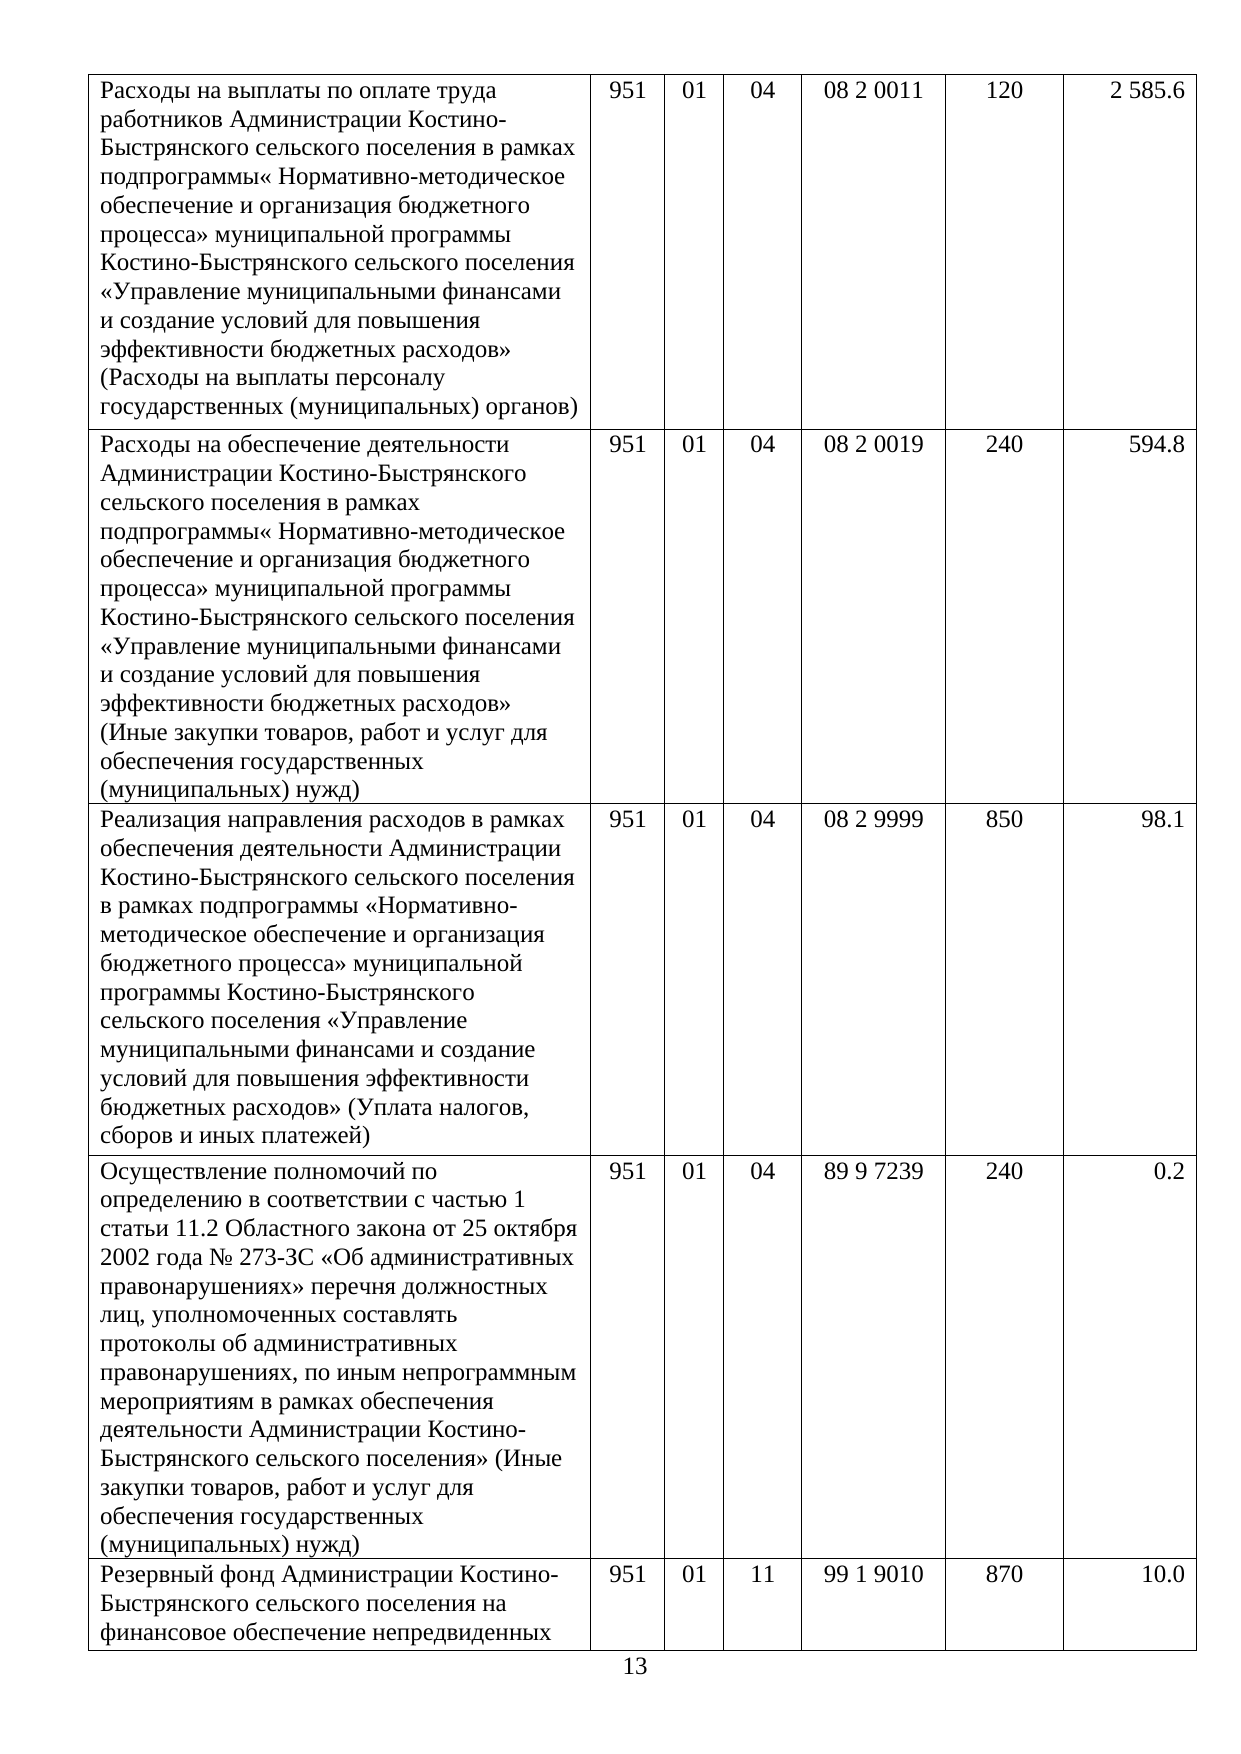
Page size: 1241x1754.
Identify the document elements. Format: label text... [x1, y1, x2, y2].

table_cell 951 [591, 1559, 664, 1650]
table_cell Осуществление полномочий по определению в соответствии с частью 1 статьи 11.2 Областного закона от 25 октября 2002 года № 273-ЗС «Об административных правонарушениях» перечня должностных лиц, уполномоченных составлять протоколы об административных правонарушениях, по иным непрограммным мероприятиям в рамках обеспечения деятельности Администрации Костино-Быстрянского сельского поселения» (Иные закупки товаров, работ и услуг для обеспечения государственных (муниципальных) нужд) [89, 1156, 590, 1558]
table_cell 01 [665, 804, 723, 1155]
table_cell 240 [946, 430, 1063, 803]
table_cell Расходы на выплаты по оплате труда работников Администрации Костино-Быстрянского сельского поселения в рамках подпрограммы« Нормативно-методическое обеспечение и организация бюджетного процесса» муниципальной программы Костино-Быстрянского сельского поселения «Управление муниципальными финансами и создание условий для повышения эффективности бюджетных расходов» (Расходы на выплаты персоналу государственных (муниципальных) органов) [89, 75, 590, 428]
table_cell 01 [665, 1156, 723, 1558]
table_cell 89 9 7239 [802, 1156, 945, 1558]
table_cell 04 [724, 1156, 801, 1558]
table_cell 04 [724, 75, 801, 428]
table_cell 01 [665, 1559, 723, 1650]
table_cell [89, 1559, 590, 1650]
table_cell 0.2 [1064, 1156, 1196, 1558]
table_cell 120 [946, 75, 1063, 428]
table_cell 08 2 0011 [802, 75, 945, 428]
table_cell 99 1 9010 [802, 1559, 945, 1650]
table_cell 951 [591, 804, 664, 1155]
table_cell 04 [724, 804, 801, 1155]
table_cell 951 [591, 1156, 664, 1558]
table_cell 01 [665, 75, 723, 428]
table_cell 08 2 9999 [802, 804, 945, 1155]
table_cell 98.1 [1064, 804, 1196, 1155]
table_cell 240 [946, 1156, 1063, 1558]
table_cell 2 585.6 [1064, 75, 1196, 428]
table_cell 01 [665, 430, 723, 803]
table_cell 870 [946, 1559, 1063, 1650]
table_cell 04 [724, 430, 801, 803]
table_cell Реализация направления расходов в рамках обеспечения деятельности Администрации Костино-Быстрянского сельского поселения в рамках подпрограммы «Нормативно-методическое обеспечение и организация бюджетного процесса» муниципальной программы Костино-Быстрянского сельского поселения «Управление муниципальными финансами и создание условий для повышения эффективности бюджетных расходов» (Уплата налогов, сборов и иных платежей) [89, 804, 590, 1155]
table_cell 10.0 [1064, 1559, 1196, 1650]
table_cell Расходы на обеспечение деятельности Администрации Костино-Быстрянского сельского поселения в рамках подпрограммы« Нормативно-методическое обеспечение и организация бюджетного процесса» муниципальной программы Костино-Быстрянского сельского поселения «Управление муниципальными финансами и создание условий для повышения эффективности бюджетных расходов» (Иные закупки товаров, работ и услуг для обеспечения государственных (муниципальных) нужд) [89, 430, 590, 803]
table_cell 08 2 0019 [802, 430, 945, 803]
table_cell 594.8 [1064, 430, 1196, 803]
table_cell 951 [591, 430, 664, 803]
table_cell 11 [724, 1559, 801, 1650]
table_cell 951 [591, 75, 664, 428]
table_cell 850 [946, 804, 1063, 1155]
